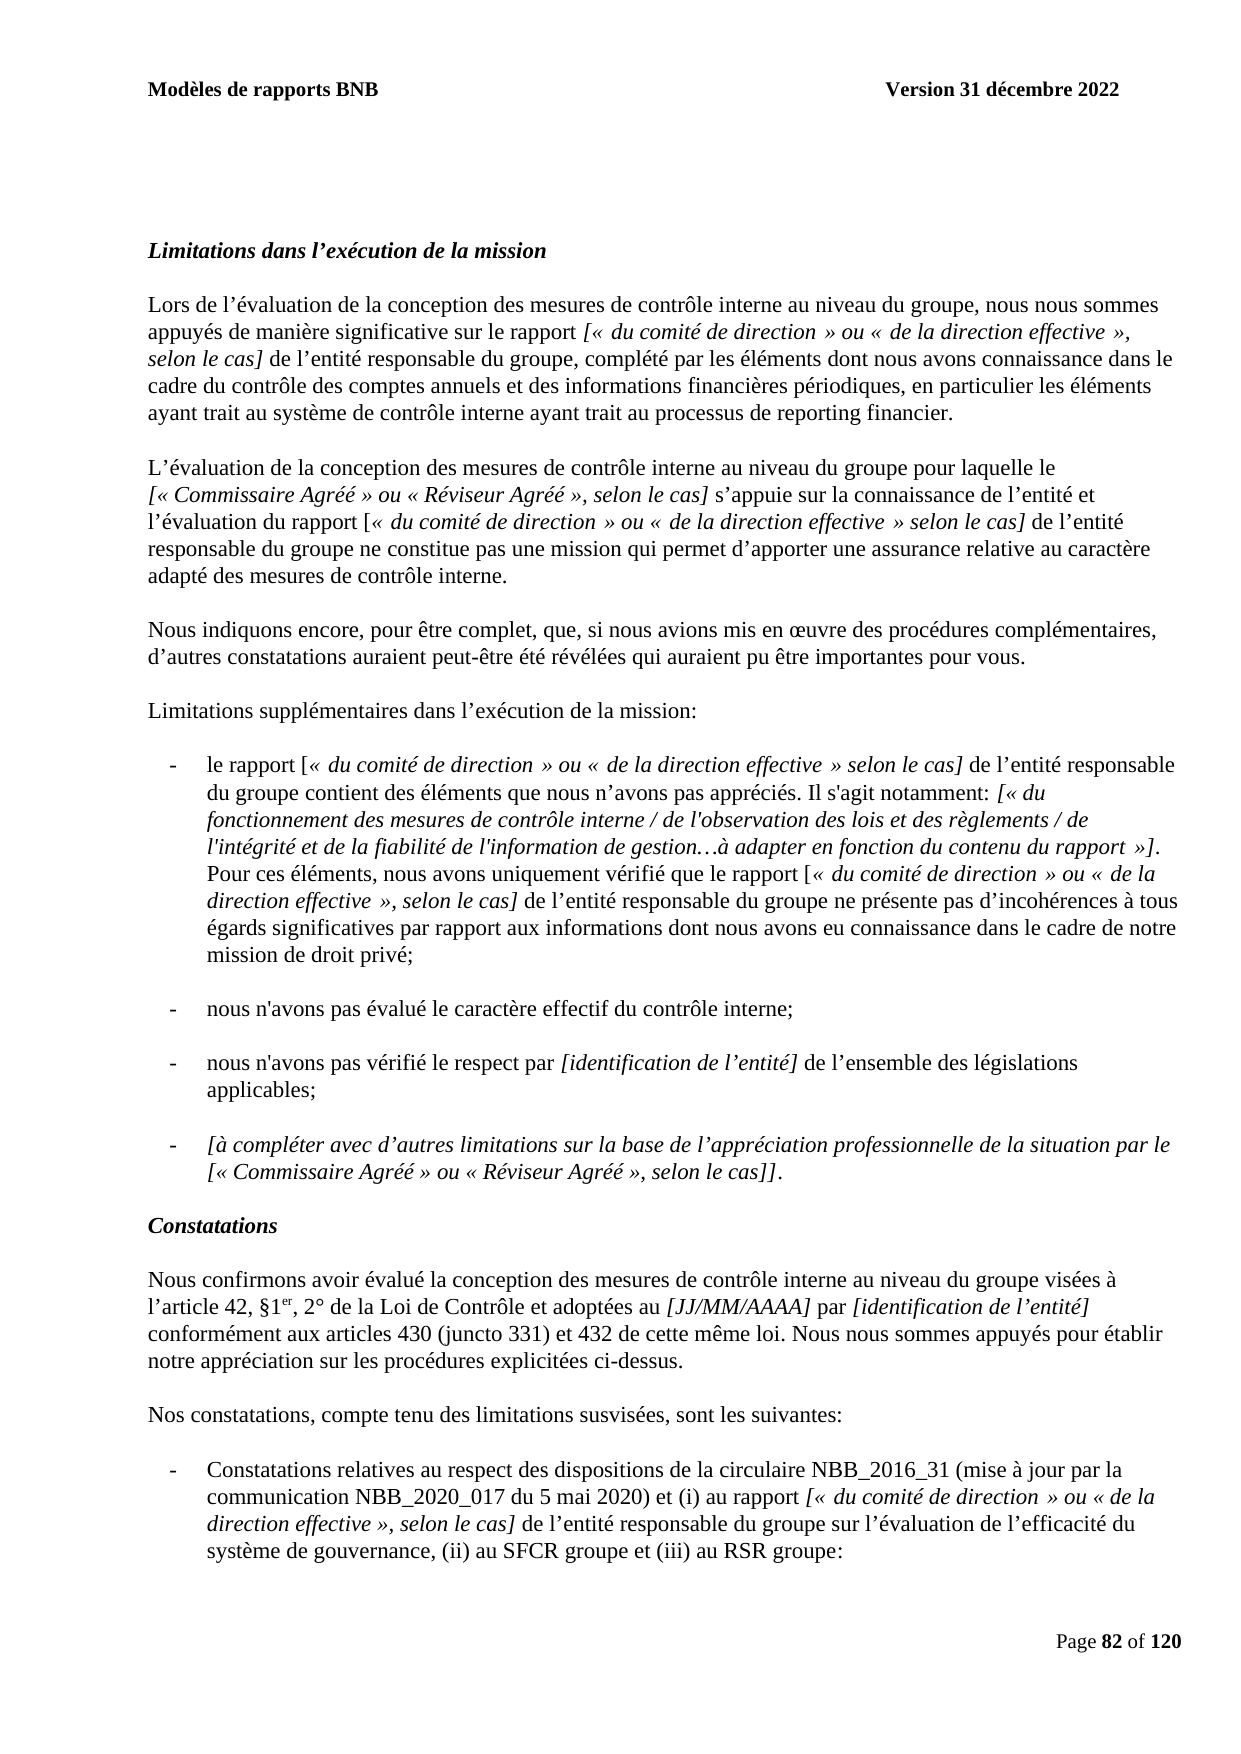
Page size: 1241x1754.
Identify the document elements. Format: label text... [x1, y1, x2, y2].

text L’évaluation de la conception des mesures de contrôle interne au niveau du groupe pour laquelle le [« Commissaire Agréé » ou « Réviseur Agréé », selon le cas] s’appuie sur la connaissance de l’entité et l’évaluation du rapport [« du comité de direction » ou « de la direction effective » selon le cas] de l’entité responsable du groupe ne constitue pas une mission qui permet d’apporter une assurance relative au caractère adapté des mesures de contrôle interne. [148, 453, 1181, 588]
list le rapport [« du comité de direction » ou « de la direction effective » selon le cas] de l’entité responsable du groupe contient des éléments que nous n’avons pas appréciés. Il s'agit notamment: [« du fonctionnement des mesures de contrôle interne / de l'observation des lois et des règlements / de l'intégrité et de la fiabilité de l'information de gestion…à adapter en fonction du contenu du rapport »]. Pour ces éléments, nous avons uniquement vérifié que le rapport [« du comité de direction » ou « de la direction effective », selon le cas] de l’entité responsable du groupe ne présente pas d’incohérences à tous égards significatives par rapport aux informations dont nous avons eu connaissance dans le cadre de notre mission de droit privé; [169, 751, 1181, 967]
list nous n'avons pas vérifié le respect par [identification de l’entité] de l’ensemble des législations applicables; [169, 1049, 1181, 1103]
text Lors de l’évaluation de la conception des mesures de contrôle interne au niveau du groupe, nous nous sommes appuyés de manière significative sur le rapport [« du comité de direction » ou « de la direction effective », selon le cas] de l’entité responsable du groupe, complété par les éléments dont nous avons connaissance dans le cadre du contrôle des comptes annuels et des informations financières périodiques, en particulier les éléments ayant trait au système de contrôle interne ayant trait au processus de reporting financier. [148, 290, 1181, 426]
text Nous confirmons avoir évalué la conception des mesures de contrôle interne au niveau du groupe visées à l’article 42, §1er, 2° de la Loi de Contrôle et adoptées au [JJ/MM/AAAA] par [identification de l’entité] conformément aux articles 430 (juncto 331) et 432 de cette même loi. Nous nous sommes appuyés pour établir notre appréciation sur les procédures explicitées ci-dessus. [148, 1265, 1181, 1374]
text Limitations supplémentaires dans l’exécution de la mission: [148, 697, 1181, 724]
text Limitations dans l’exécution de la mission [148, 236, 1181, 263]
text Nos constatations, compte tenu des limitations susvisées, sont les suivantes: [148, 1401, 1181, 1428]
list [à compléter avec d’autres limitations sur la base de l’appréciation professionnelle de la situation par le [« Commissaire Agréé » ou « Réviseur Agréé », selon le cas]]. [169, 1130, 1181, 1184]
list nous n'avons pas évalué le caractère effectif du contrôle interne; [169, 994, 1181, 1022]
text Constatations [148, 1211, 1181, 1238]
list Constatations relatives au respect des dispositions de la circulaire NBB_2016_31 (mise à jour par la communication NBB_2020_017 du 5 mai 2020) et (i) au rapport [« du comité de direction » ou « de la direction effective », selon le cas] de l’entité responsable du groupe sur l’évaluation de l’efficacité du système de gouvernance, (ii) au SFCR groupe et (iii) au RSR groupe: [169, 1455, 1181, 1563]
text Nous indiquons encore, pour être complet, que, si nous avions mis en œuvre des procédures complémentaires, d’autres constatations auraient peut-être été révélées qui auraient pu être importantes pour vous. [148, 615, 1181, 669]
